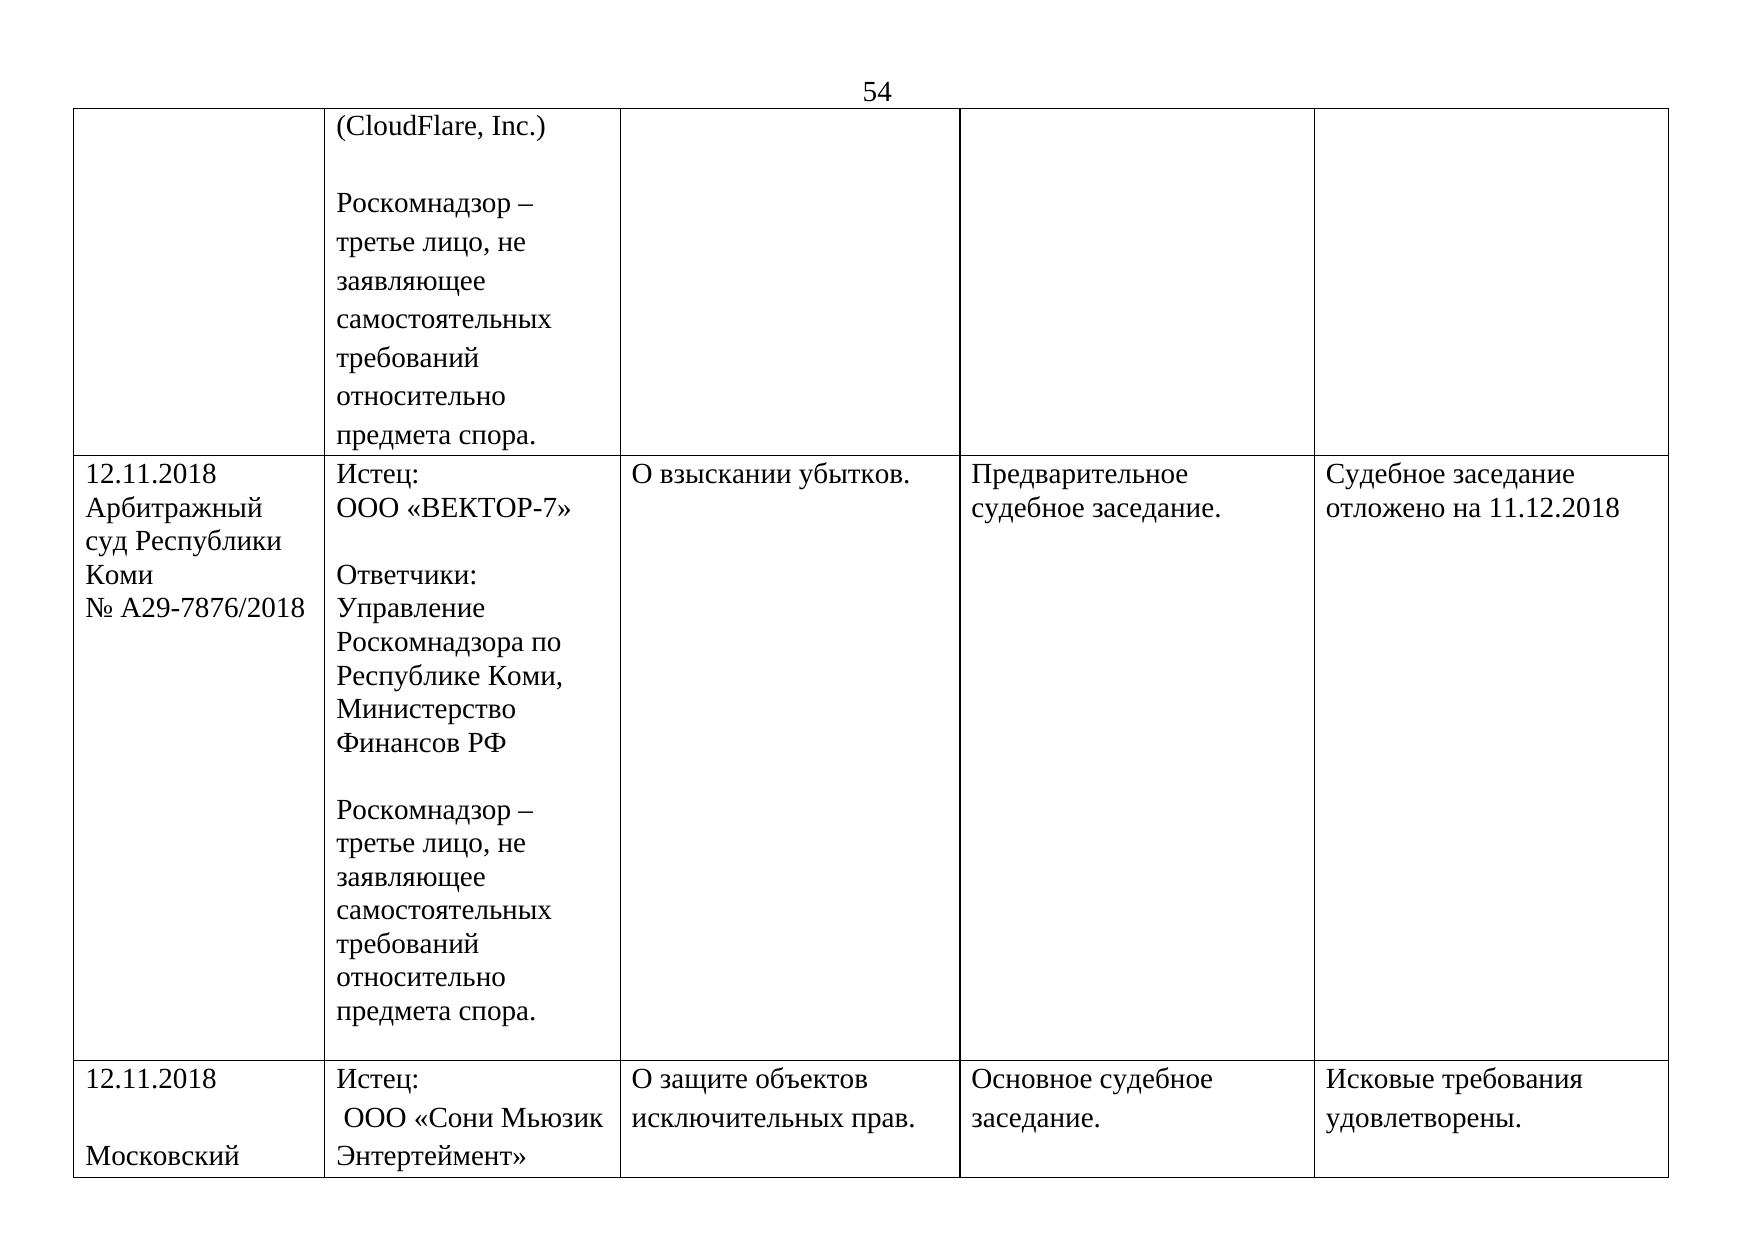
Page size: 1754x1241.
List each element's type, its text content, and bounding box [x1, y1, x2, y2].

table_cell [74, 109, 324, 455]
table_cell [1315, 1061, 1668, 1177]
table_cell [325, 1061, 620, 1177]
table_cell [74, 1061, 324, 1177]
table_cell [621, 109, 959, 455]
table_cell 12.11.2018 Арбитражный суд Республики Коми № А29-7876/2018 [74, 456, 324, 1060]
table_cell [325, 109, 620, 455]
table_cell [1315, 109, 1668, 455]
table_cell Судебное заседание отложено на 11.12.2018 [1315, 456, 1668, 1060]
table_cell О взыскании убытков. [621, 456, 959, 1060]
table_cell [961, 109, 1314, 455]
table_cell Истец: ООО «ВЕКТОР-7» Ответчики: Управление Роскомнадзора по Республике Коми, Министерство Финансов РФ Роскомнадзор – третье лицо, не заявляющее самостоятельных требований относительно предмета спора. [325, 456, 620, 1060]
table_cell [621, 1061, 959, 1177]
table_cell Предварительное судебное заседание. [961, 456, 1314, 1060]
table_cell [961, 1061, 1314, 1177]
